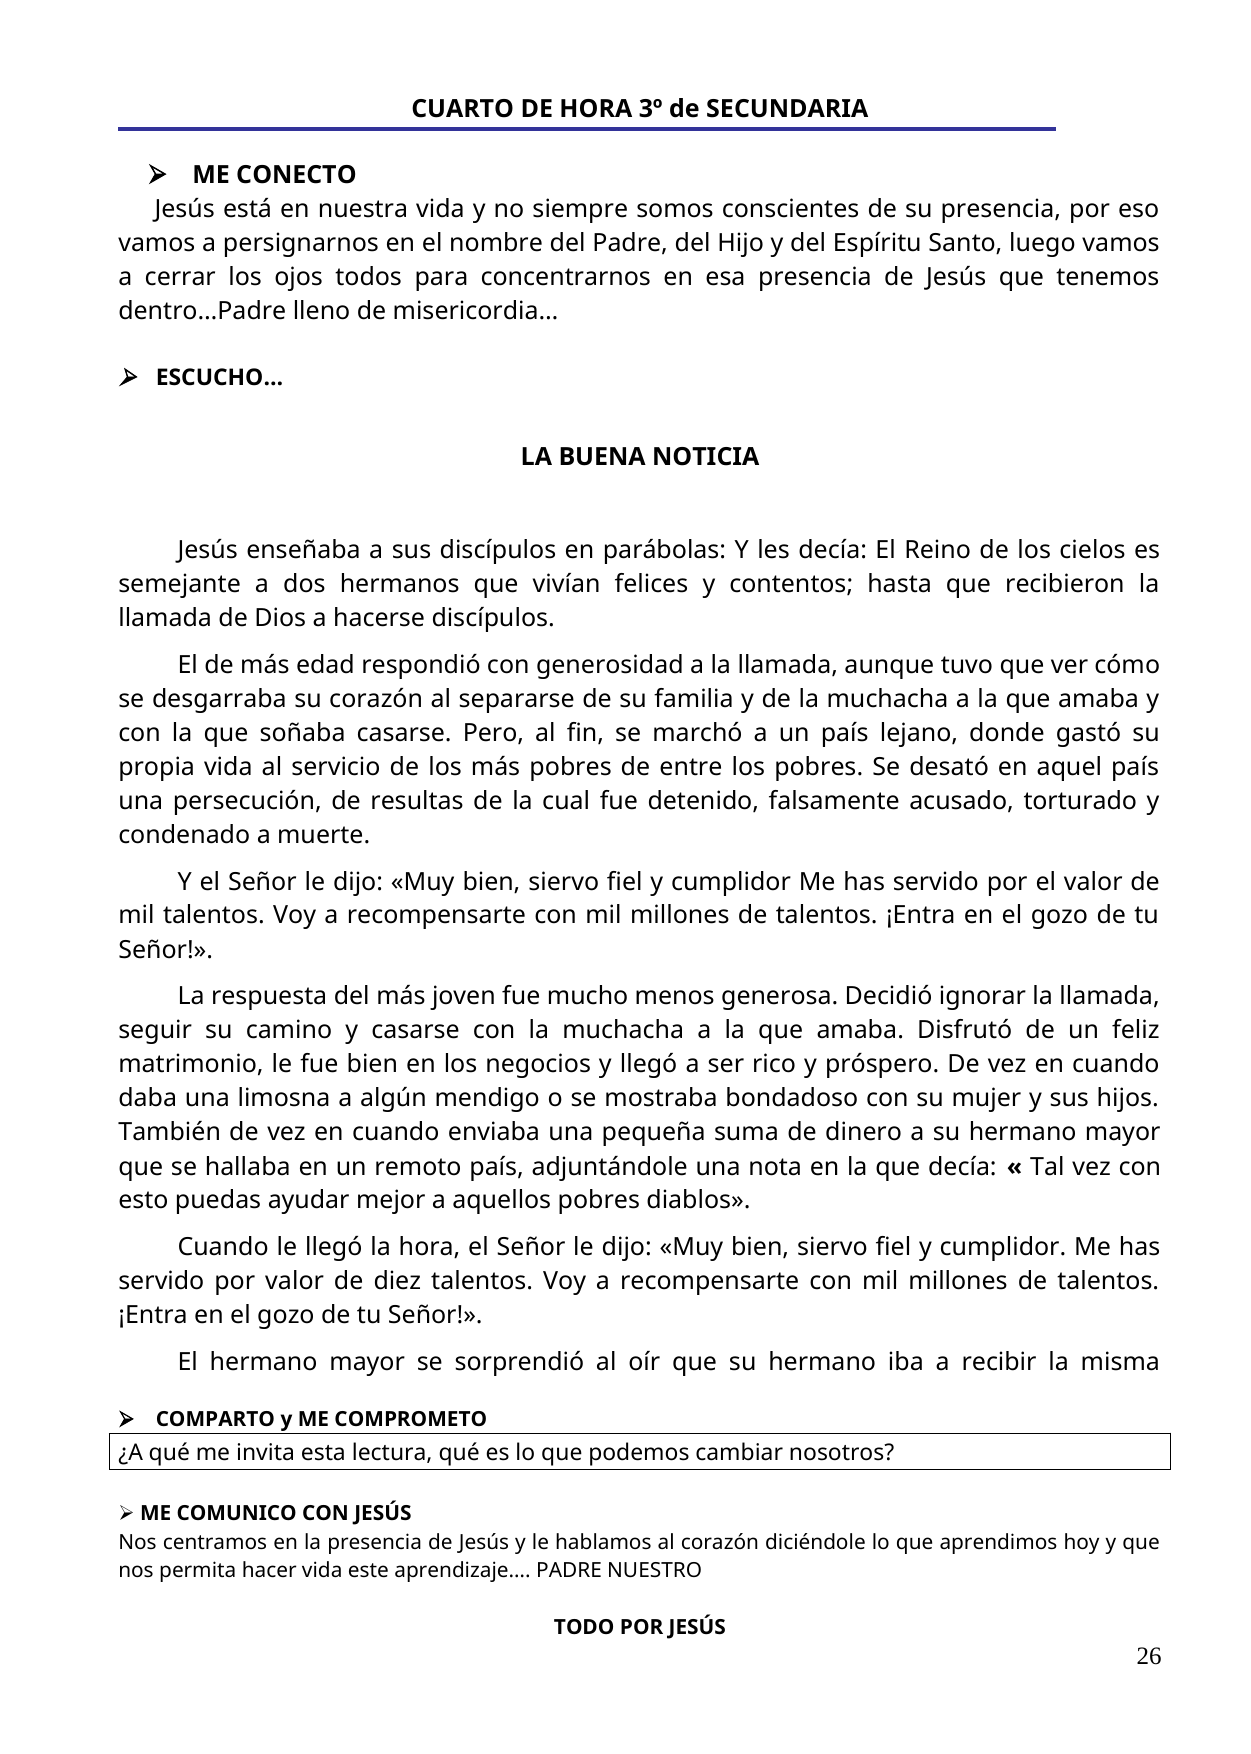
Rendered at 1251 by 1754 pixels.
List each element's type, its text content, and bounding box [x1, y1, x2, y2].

title LA BUENA NOTICIA [118, 438, 1161, 472]
text Cuando le llegó la hora, el Señor le dijo: «Muy bien, siervo fiel y cumplidor. Me has servido por valor de diez talentos. Voy a recompensarte con mil millones de talentos. ¡Entra en el gozo de tu Señor!». [118, 1229, 1161, 1331]
text Y el Señor le dijo: «Muy bien, siervo fiel y cumplidor Me has servido por el valor de mil talentos. Voy a recompensarte con mil millones de talentos. ¡Entra en el gozo de tu Señor!». [118, 863, 1161, 965]
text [118, 1343, 1161, 1377]
text El de más edad respondió con generosidad a la llamada, aunque tuvo que ver cómo se desgarraba su corazón al separarse de su familia y de la muchacha a la que amaba y con la que soñaba casarse. Pero, al fin, se marchó a un país lejano, donde gastó su propia vida al servicio de los más pobres de entre los pobres. Se desató en aquel país una persecución, de resultas de la cual fue detenido, falsamente acusado, torturado y condenado a muerte. [118, 646, 1161, 851]
text Jesús enseñaba a sus discípulos en parábolas: Y les decía: El Reino de los cielos es semejante a dos hermanos que vivían felices y contentos; hasta que recibieron la llamada de Dios a hacerse discípulos. [118, 532, 1161, 634]
text La respuesta del más joven fue mucho menos generosa. Decidió ignorar la llamada, seguir su camino y casarse con la muchacha a la que amaba. Disfrutó de un feliz matrimonio, le fue bien en los negocios y llegó a ser rico y próspero. De vez en cuando daba una limosna a algún mendigo o se mostraba bondadoso con su mujer y sus hijos. También de vez en cuando enviaba una pequeña suma de dinero a su hermano mayor que se hallaba en un remoto país, adjuntándole una nota en la que decía: « Tal vez con esto puedas ayudar mejor a aquellos pobres diablos». [118, 978, 1161, 1216]
